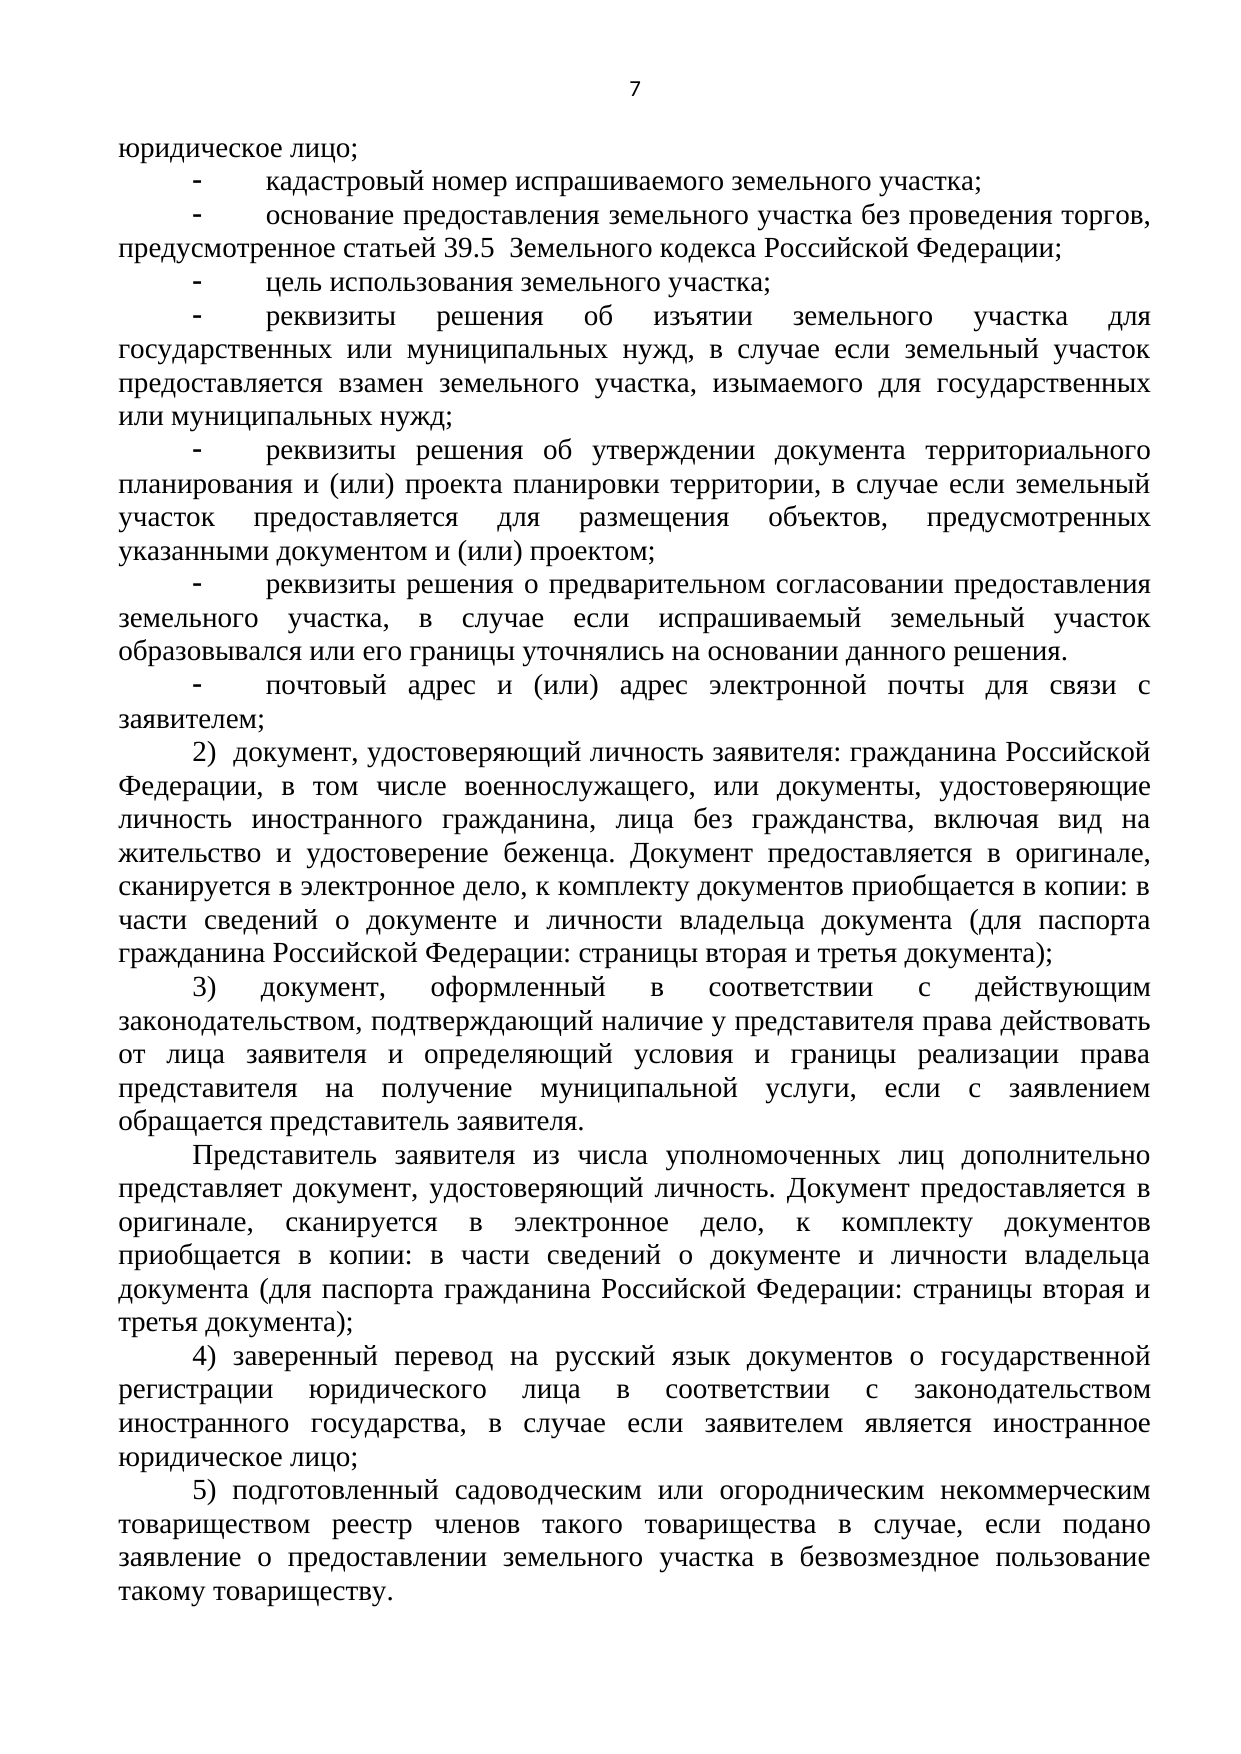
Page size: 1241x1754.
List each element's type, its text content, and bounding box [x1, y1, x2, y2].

list почтовый адрес и (или) адрес электронной почты для связи с заявителем; [118, 667, 1152, 734]
text 2) документ, удостоверяющий личность заявителя: гражданина Российской Федерации, в том числе военнослужащего, или документы, удостоверяющие личность иностранного гражданина, лица без гражданства, включая вид на жительство и удостоверение беженца. Документ предоставляется в оригинале, сканируется в электронное дело, к комплекту документов приобщается в копии: в части сведений о документе и личности владельца документа (для паспорта гражданина Российской Федерации: страницы вторая и третья документа); [118, 734, 1152, 969]
list основание предоставления земельного участка без проведения торгов, предусмотренное статьей 39.5 Земельного кодекса Российской Федерации; [118, 197, 1152, 264]
list реквизиты решения об утверждении документа территориального планирования и (или) проекта планировки территории, в случае если земельный участок предоставляется для размещения объектов, предусмотренных указанными документом и (или) проектом; [118, 432, 1152, 566]
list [118, 130, 1152, 163]
text 5) подготовленный садоводческим или огородническим некоммерческим товариществом реестр членов такого товарищества в случае, если подано заявление о предоставлении земельного участка в безвозмездное пользование такому товариществу. [118, 1472, 1152, 1606]
list цель использования земельного участка; [118, 264, 1152, 298]
text 4) заверенный перевод на русский язык документов о государственной регистрации юридического лица в соответствии с законодательством иностранного государства, в случае если заявителем является иностранное юридическое лицо; [118, 1338, 1152, 1472]
text Представитель заявителя из числа уполномоченных лиц дополнительно представляет документ, удостоверяющий личность. Документ предоставляется в оригинале, сканируется в электронное дело, к комплекту документов приобщается в копии: в части сведений о документе и личности владельца документа (для паспорта гражданина Российской Федерации: страницы вторая и третья документа); [118, 1137, 1152, 1338]
list реквизиты решения о предварительном согласовании предоставления земельного участка, в случае если испрашиваемый земельный участок образовывался или его границы уточнялись на основании данного решения. [118, 566, 1152, 667]
list кадастровый номер испрашиваемого земельного участка; [118, 163, 1152, 197]
text 3) документ, оформленный в соответствии с действующим законодательством, подтверждающий наличие у представителя права действовать от лица заявителя и определяющий условия и границы реализации права представителя на получение муниципальной услуги, если с заявлением обращается представитель заявителя. [118, 969, 1152, 1137]
list реквизиты решения об изъятии земельного участка для государственных или муниципальных нужд, в случае если земельный участок предоставляется взамен земельного участка, изымаемого для государственных или муниципальных нужд; [118, 298, 1152, 432]
